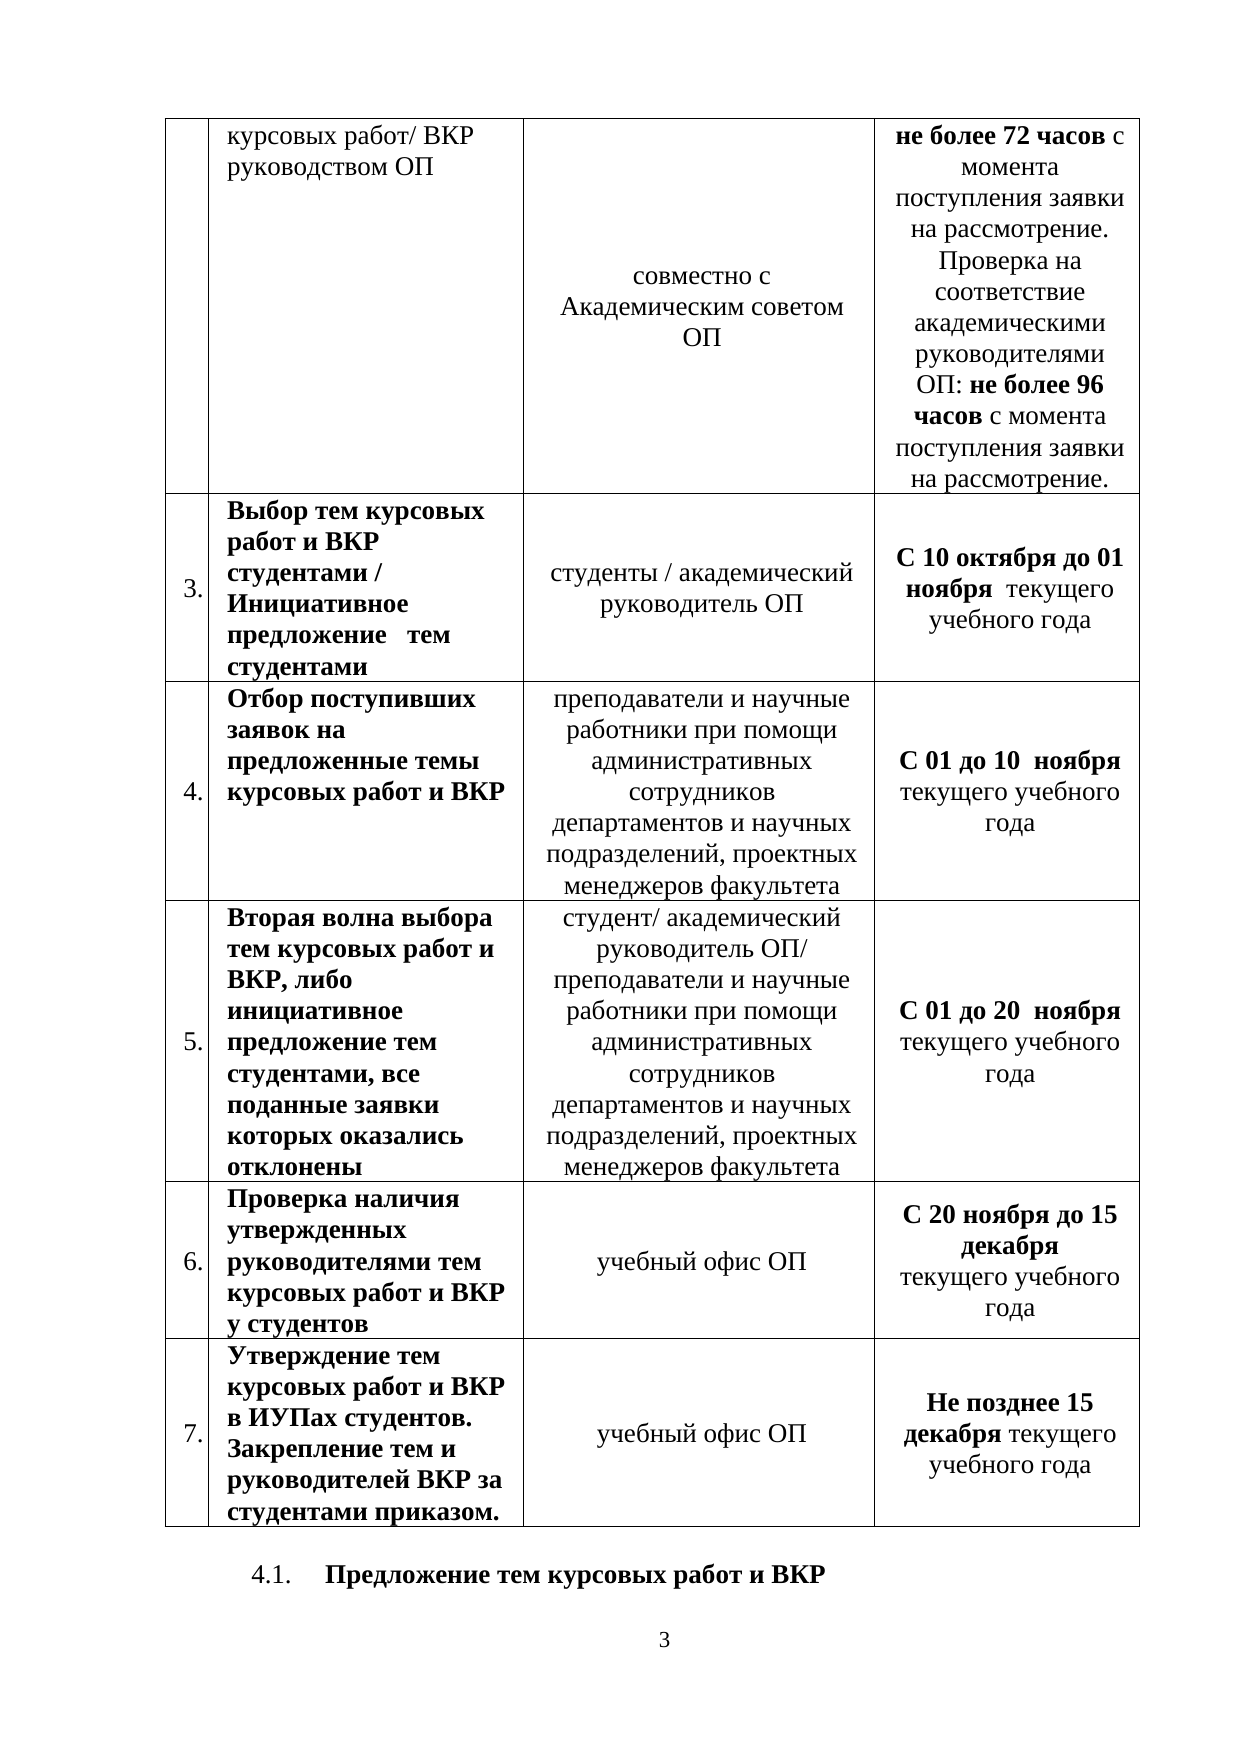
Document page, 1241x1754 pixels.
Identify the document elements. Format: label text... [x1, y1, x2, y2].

table_cell Проверка наличия утвержденных руководителями тем курсовых работ и ВКР у студентов [209, 1182, 523, 1338]
table_cell [166, 494, 208, 681]
table_cell Не позднее 15 декабря текущего учебного года [875, 1339, 1139, 1526]
table_cell преподаватели и научные работники при помощи административных сотрудников департаментов и научных подразделений, проектных менеджеров факультета [524, 682, 874, 900]
list Предложение тем курсовых работ и ВКР [177, 1558, 1093, 1589]
table_cell учебный офис ОП [524, 1339, 874, 1526]
table_cell [166, 682, 208, 900]
table_cell [166, 901, 208, 1181]
table_cell Вторая волна выбора тем курсовых работ и ВКР, либо инициативное предложение тем студентами, все поданные заявки которых оказались отклонены [209, 901, 523, 1181]
table_cell С 01 до 20 ноября текущего учебного года [875, 901, 1139, 1181]
table_cell студент/ академический руководитель ОП/ преподаватели и научные работники при помощи административных сотрудников департаментов и научных подразделений, проектных менеджеров факультета [524, 901, 874, 1181]
table_cell [166, 119, 208, 493]
table_cell студенты / академический руководитель ОП [524, 494, 874, 681]
table_cell [166, 1182, 208, 1338]
table_cell Выбор тем курсовых работ и ВКР студентами / Инициативное предложение тем студентами [209, 494, 523, 681]
table_cell учебный офис ОП [524, 1182, 874, 1338]
table_cell С 20 ноября до 15 декабря текущего учебного года [875, 1182, 1139, 1338]
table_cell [524, 119, 874, 493]
table_cell Утверждение тем курсовых работ и ВКР в ИУПах студентов. Закрепление тем и руководителей ВКР за студентами приказом. [209, 1339, 523, 1526]
table_cell [166, 1339, 208, 1526]
table_cell С 10 октября до 01 ноября текущего учебного года [875, 494, 1139, 681]
table_cell С 01 до 10 ноября текущего учебного года [875, 682, 1139, 900]
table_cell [209, 119, 523, 493]
table_cell Отбор поступивших заявок на предложенные темы курсовых работ и ВКР [209, 682, 523, 900]
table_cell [875, 119, 1139, 493]
